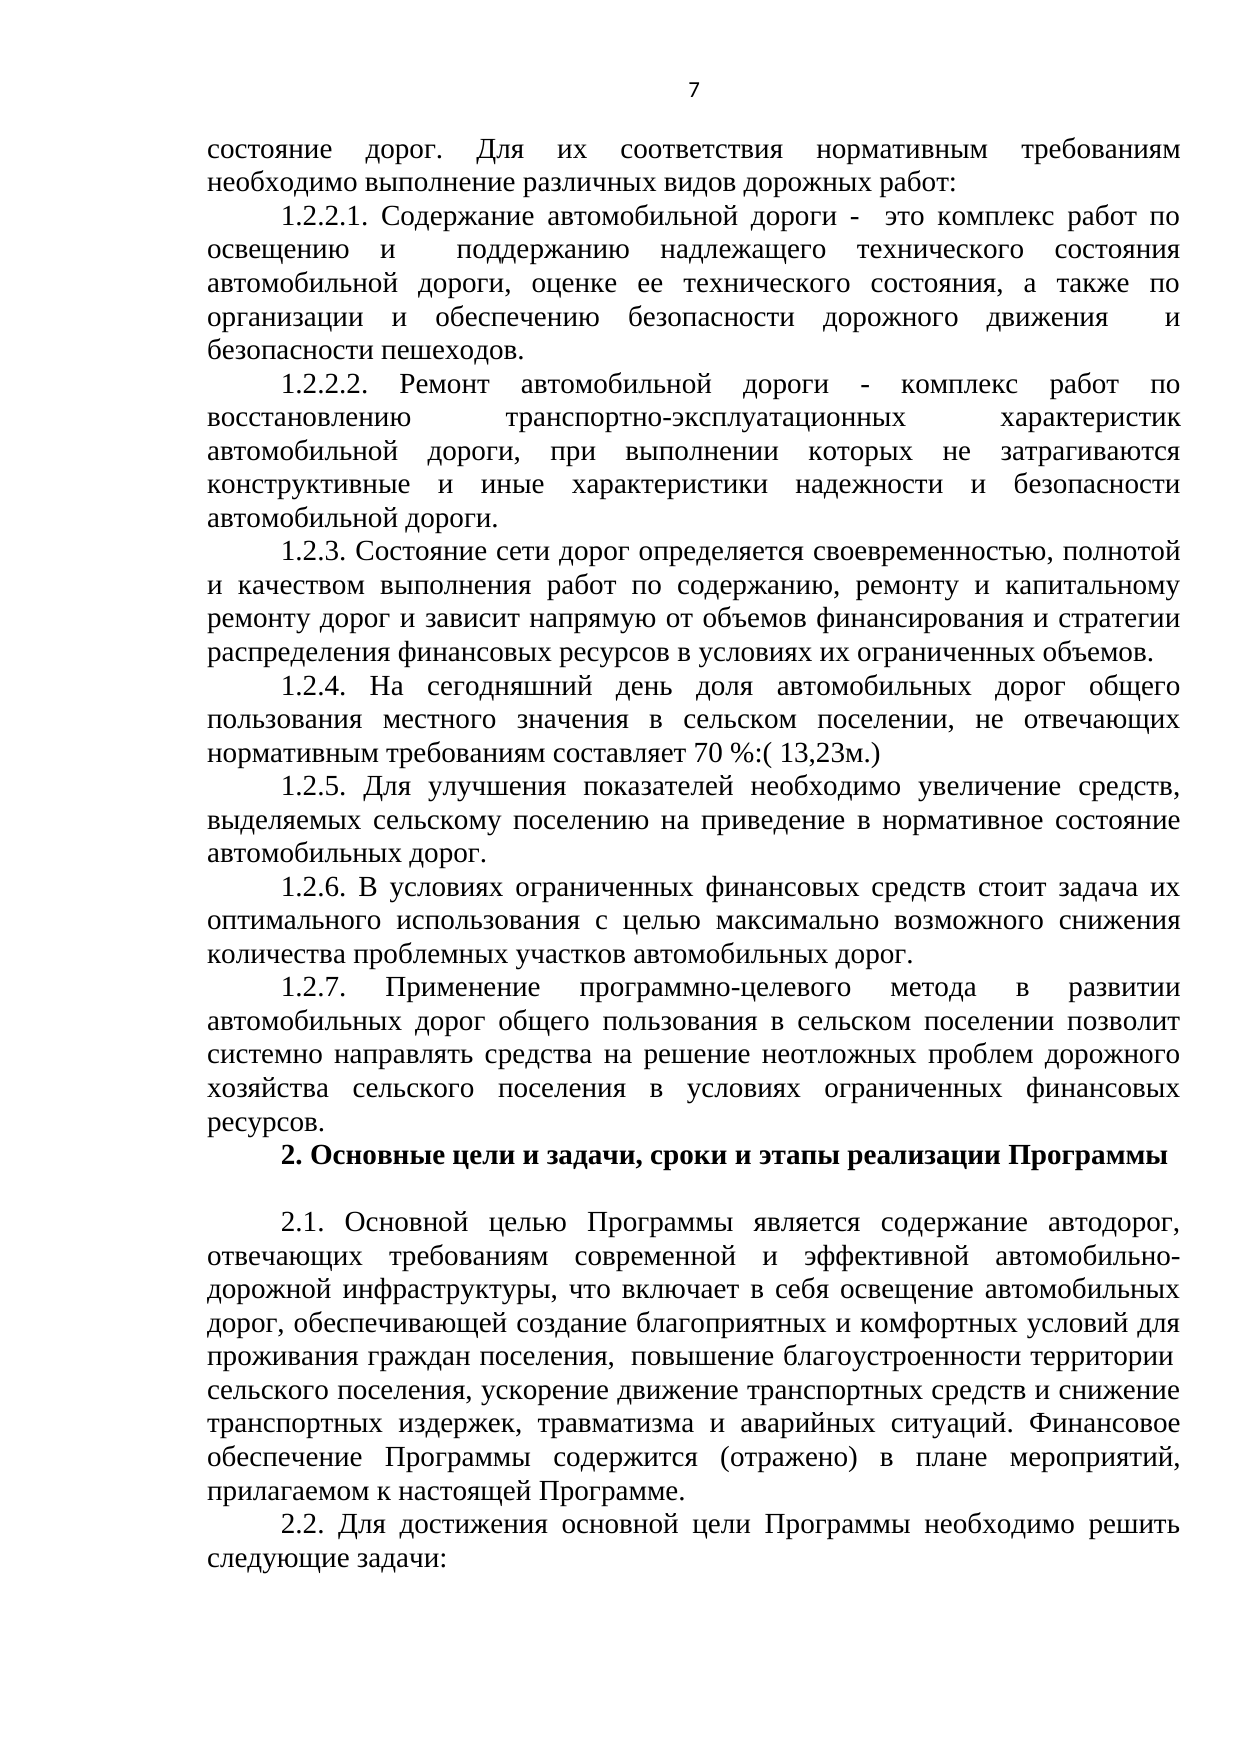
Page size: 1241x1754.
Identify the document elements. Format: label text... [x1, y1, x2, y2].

text 1.2.7. Применение программно-целевого метода в развитии автомобильных дорог общего пользования в сельском поселении позволит системно направлять средства на решение неотложных проблем дорожного хозяйства сельского поселения в условиях ограниченных финансовых ресурсов. [207, 969, 1181, 1137]
text 2. Основные цели и задачи, сроки и этапы реализации Программы [207, 1137, 1181, 1171]
text 1.2.2.2. Ремонт автомобильной дороги - комплекс работ по восстановлению транспортно-эксплуатационных характеристик автомобильной дороги, при выполнении которых не затрагиваются конструктивные и иные характеристики надежности и безопасности автомобильной дороги. [207, 366, 1181, 533]
text 1.2.6. В условиях ограниченных финансовых средств стоит задача их оптимального использования с целью максимально возможного снижения количества проблемных участков автомобильных дорог. [207, 869, 1181, 969]
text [207, 131, 1181, 198]
text 1.2.5. Для улучшения показателей необходимо увеличение средств, выделяемых сельскому поселению на приведение в нормативное состояние автомобильных дорог. [207, 768, 1181, 869]
text 2.2. Для достижения основной цели Программы необходимо решить следующие задачи: [207, 1506, 1181, 1573]
text 1.2.3. Состояние сети дорог определяется своевременностью, полнотой и качеством выполнения работ по содержанию, ремонту и капитальному ремонту дорог и зависит напрямую от объемов финансирования и стратегии распределения финансовых ресурсов в условиях их ограниченных объемов. [207, 533, 1181, 668]
text 1.2.4. На сегодняшний день доля автомобильных дорог общего пользования местного значения в сельском поселении, не отвечающих нормативным требованиям составляет 70 %:( 13,23м.) [207, 668, 1181, 768]
text 2.1. Основной целью Программы является содержание автодорог, отвечающих требованиям современной и эффективной автомобильно-дорожной инфраструктуры, что включает в себя освещение автомобильных дорог, обеспечивающей создание благоприятных и комфортных условий для проживания граждан поселения, повышение благоустроенности территории сельского поселения, ускорение движение транспортных средств и снижение транспортных издержек, травматизма и аварийных ситуаций. Финансовое обеспечение Программы содержится (отражено) в плане мероприятий, прилагаемом к настоящей Программе. [207, 1204, 1181, 1506]
text 1.2.2.1. Содержание автомобильной дороги - это комплекс работ по освещению и поддержанию надлежащего технического состояния автомобильной дороги, оценке ее технического состояния, а также по организации и обеспечению безопасности дорожного движения и безопасности пешеходов. [207, 198, 1181, 366]
